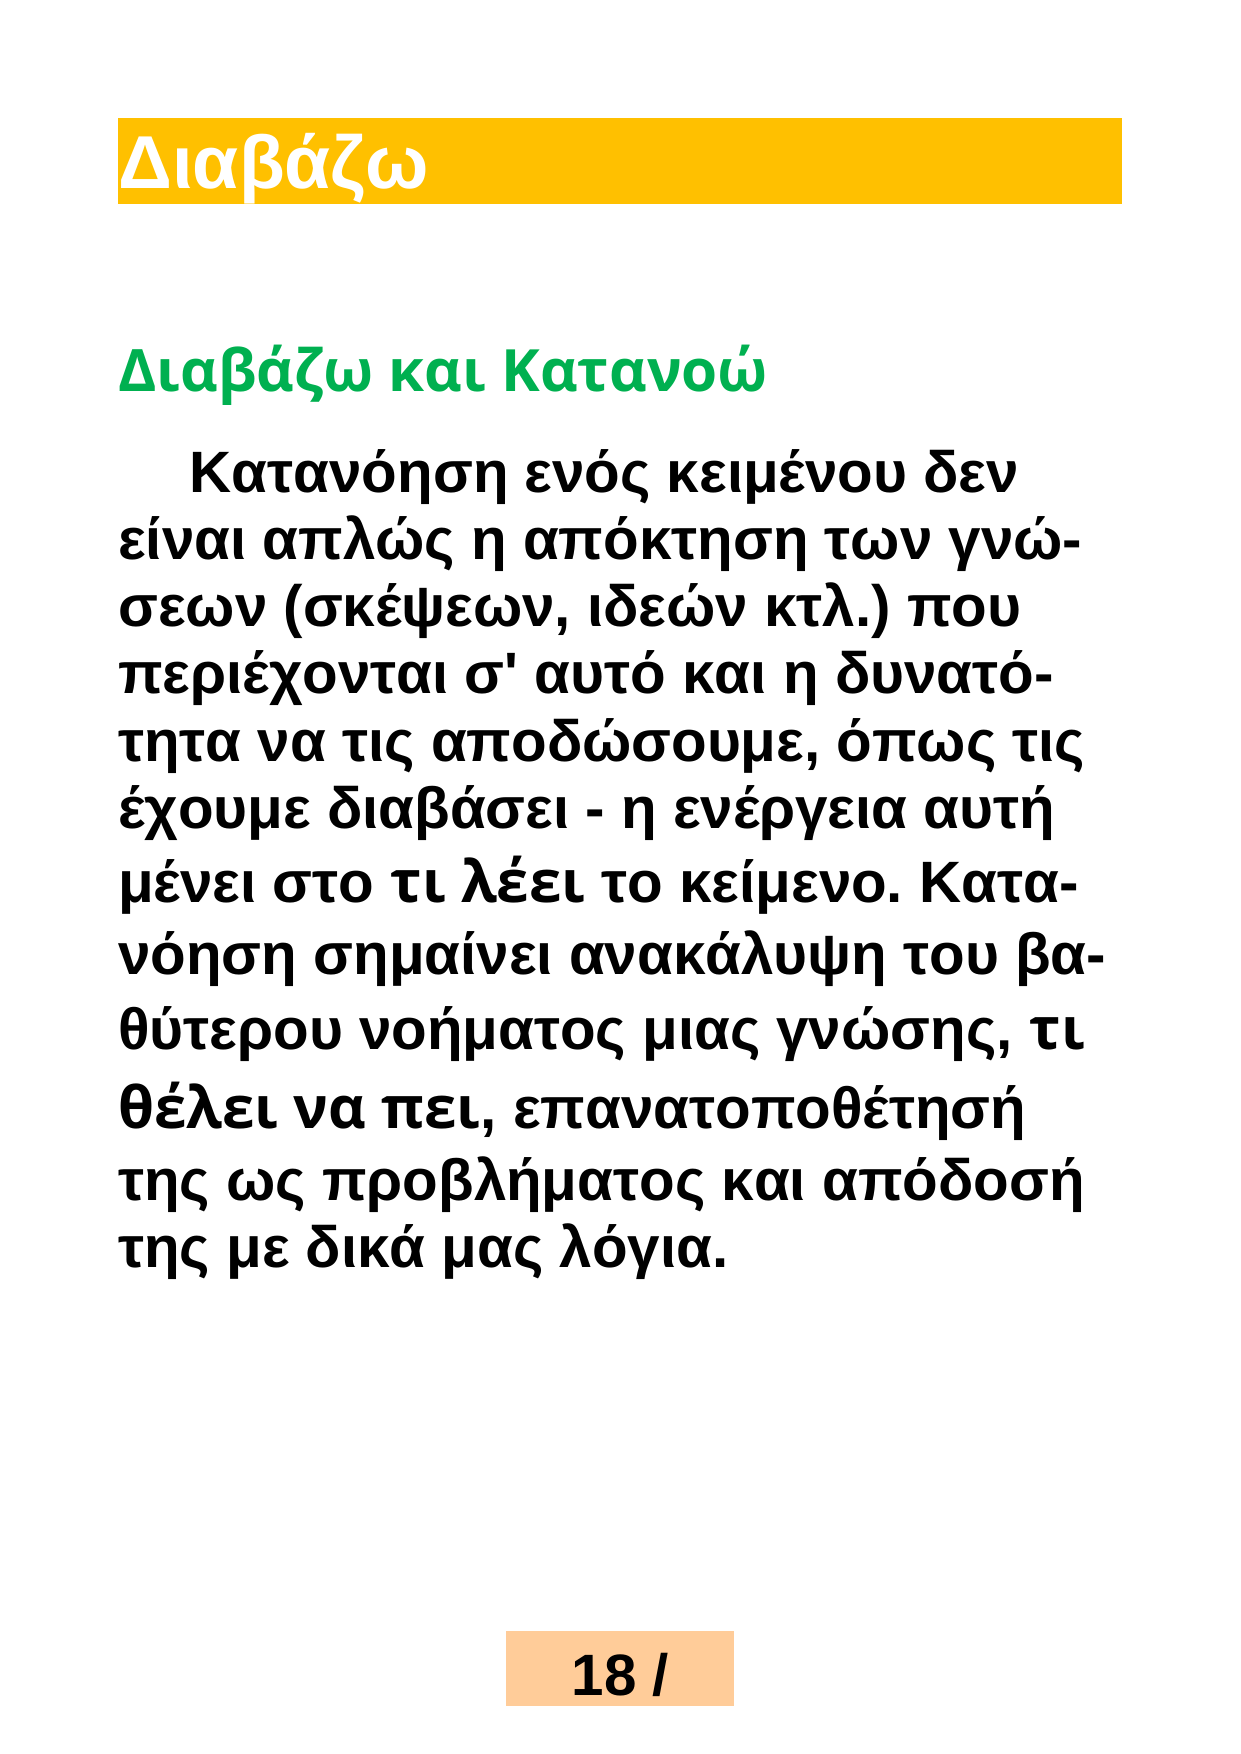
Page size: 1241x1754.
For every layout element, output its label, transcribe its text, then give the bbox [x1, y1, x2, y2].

text Διαβάζω [118, 118, 1122, 204]
text Κατανόηση ενός κειμένου δεν είναι απλώς η απόκτηση των γνώ-σεων (σκέψεων, ιδεών κτλ.) που περιέχονται σ' αυτό και η δυνατό-τητα να τις αποδώσουμε, όπως τις έχουμε διαβάσει - η ενέργεια αυτή μένει στο τι λέει το κείμενο. Κατα-νόηση σημαίνει ανακάλυψη του βα-θύτερου νοήματος μιας γνώσης, τι θέλει να πει, επανατοποθέτησή της ως προβλήματος και απόδοσή της με δικά μας λόγια. [118, 438, 1122, 1280]
text Διαβάζω και Κατανοώ [118, 329, 1122, 409]
